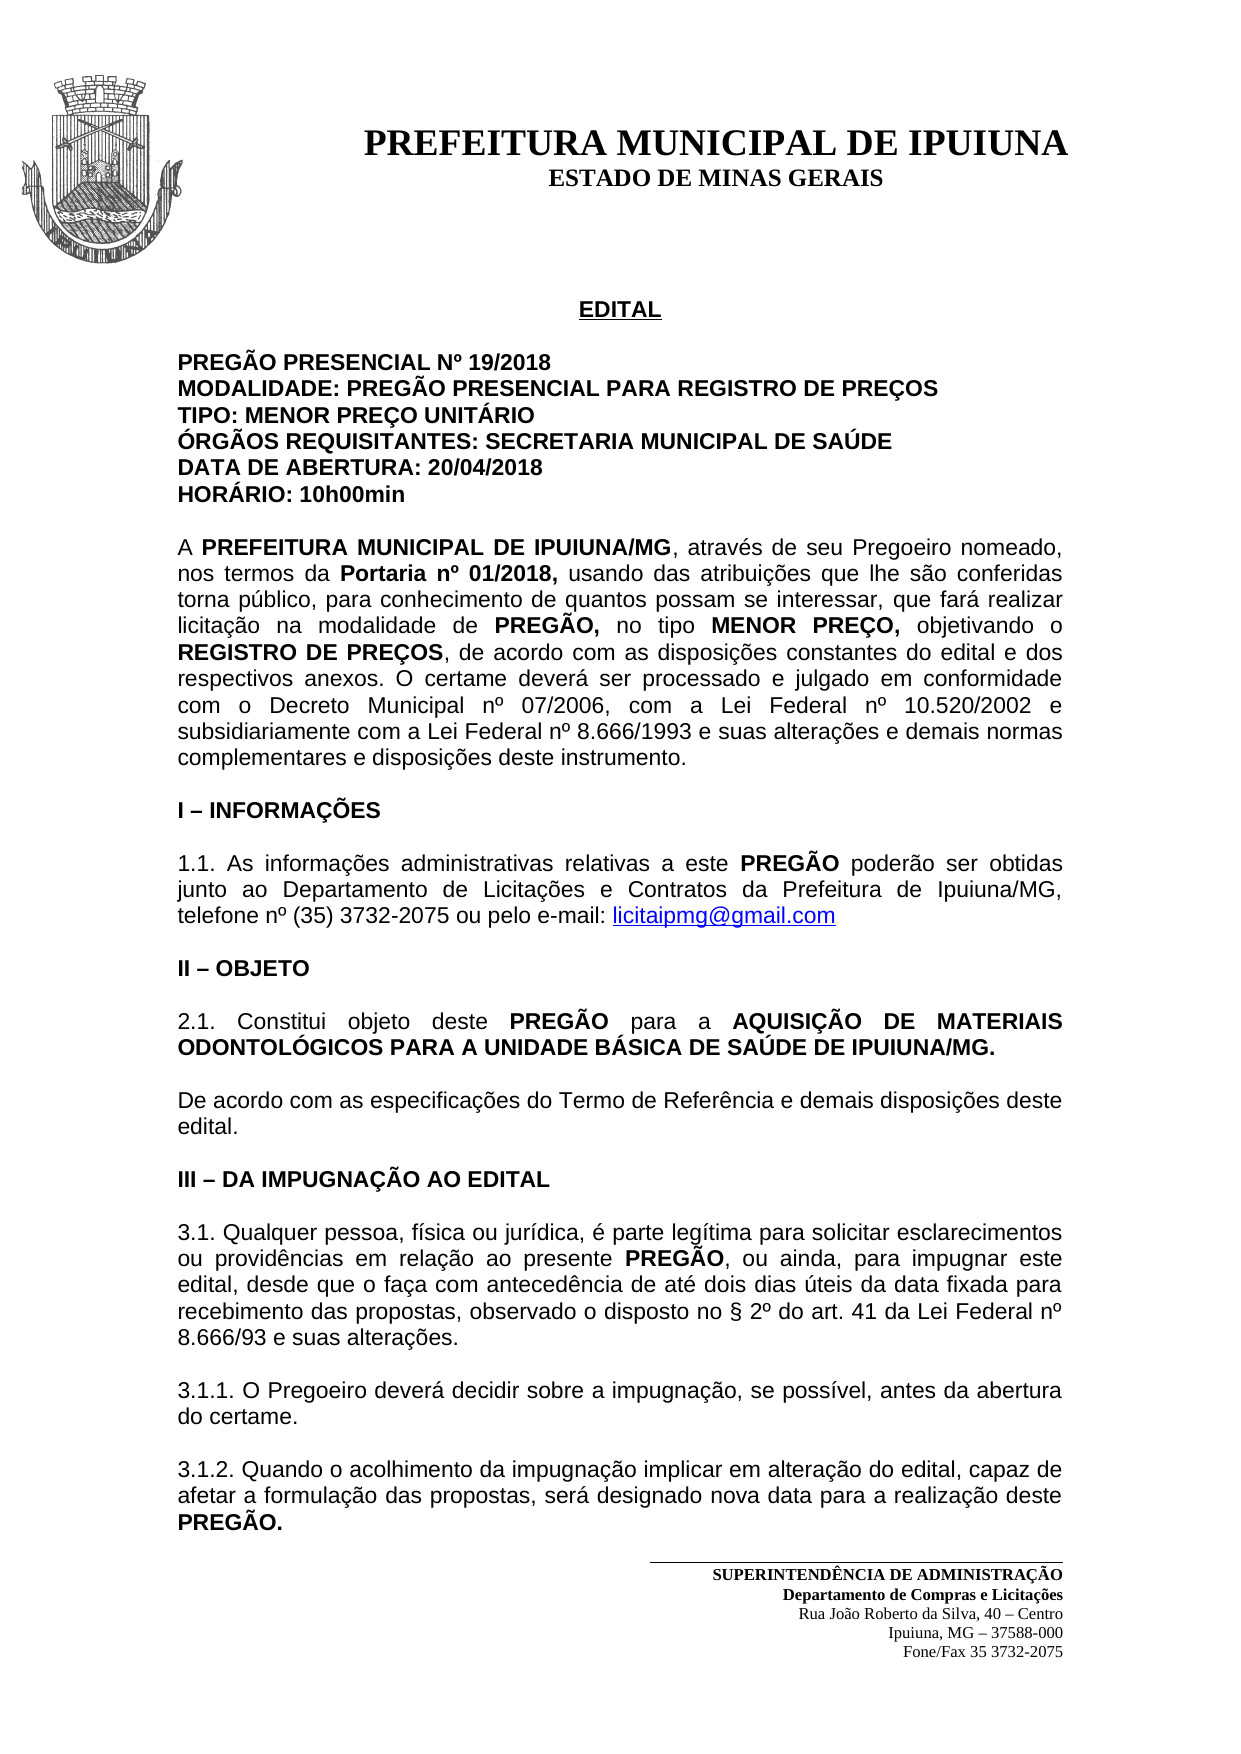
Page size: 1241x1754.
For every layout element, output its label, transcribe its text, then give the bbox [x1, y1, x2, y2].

text HORÁRIO: 10h00min [177, 481, 1063, 507]
text A PREFEITURA MUNICIPAL DE IPUIUNA/MG, através de seu Pregoeiro nomeado, nos termos da Portaria nº 01/2018, usando das atribuições que lhe são conferidas torna público, para conhecimento de quantos possam se interessar, que fará realizar licitação na modalidade de PREGÃO, no tipo MENOR PREÇO, objetivando o REGISTRO DE PREÇOS, de acordo com as disposições constantes do edital e dos respectivos anexos. O certame deverá ser processado e julgado em conformidade com o Decreto Municipal nº 07/2006, com a Lei Federal nº 10.520/2002 e subsidiariamente com a Lei Federal nº 8.666/1993 e suas alterações e demais normas complementares e disposições deste instrumento. [177, 533, 1063, 771]
text 3.1. Qualquer pessoa, física ou jurídica, é parte legítima para solicitar esclarecimentos ou providências em relação ao presente PREGÃO, ou ainda, para impugnar este edital, desde que o faça com antecedência de até dois dias úteis da data fixada para recebimento das propostas, observado o disposto no § 2º do art. 41 da Lei Federal nº 8.666/93 e suas alterações. [177, 1219, 1063, 1350]
text 3.1.2. Quando o acolhimento da impugnação implicar em alteração do edital, capaz de afetar a formulação das propostas, será designado nova data para a realização deste PREGÃO. [177, 1456, 1063, 1535]
picture [21, 73, 183, 268]
text II – OBJETO [177, 955, 1063, 981]
text EDITAL [177, 296, 1063, 323]
text I – INFORMAÇÕES [177, 797, 1063, 823]
text 3.1.1. O Pregoeiro deverá decidir sobre a impugnação, se possível, antes da abertura do certame. [177, 1377, 1063, 1429]
text De acordo com as especificações do Termo de Referência e demais disposições deste edital. [177, 1087, 1063, 1139]
text TIPO: MENOR PREÇO UNITÁRIO [177, 402, 1063, 428]
text PREGÃO PRESENCIAL Nº 19/2018 [177, 349, 1063, 375]
text 2.1. Constitui objeto deste PREGÃO para a AQUISIÇÃO DE MATERIAIS ODONTOLÓGICOS PARA A UNIDADE BÁSICA DE SAÚDE DE IPUIUNA/MG. [177, 1008, 1063, 1061]
text DATA DE ABERTURA: 20/04/2018 [177, 454, 1063, 481]
text ÓRGÃOS REQUISITANTES: SECRETARIA MUNICIPAL DE SAÚDE [177, 428, 1063, 454]
text 1.1. As informações administrativas relativas a este PREGÃO poderão ser obtidas junto ao Departamento de Licitações e Contratos da Prefeitura de Ipuiuna/MG, telefone nº (35) 3732-2075 ou pelo e-mail: licitaipmg@gmail.com [177, 850, 1063, 929]
text III – DA IMPUGNAÇÃO AO EDITAL [177, 1166, 1063, 1192]
text MODALIDADE: PREGÃO PRESENCIAL PARA REGISTRO DE PREÇOS [177, 375, 1063, 402]
